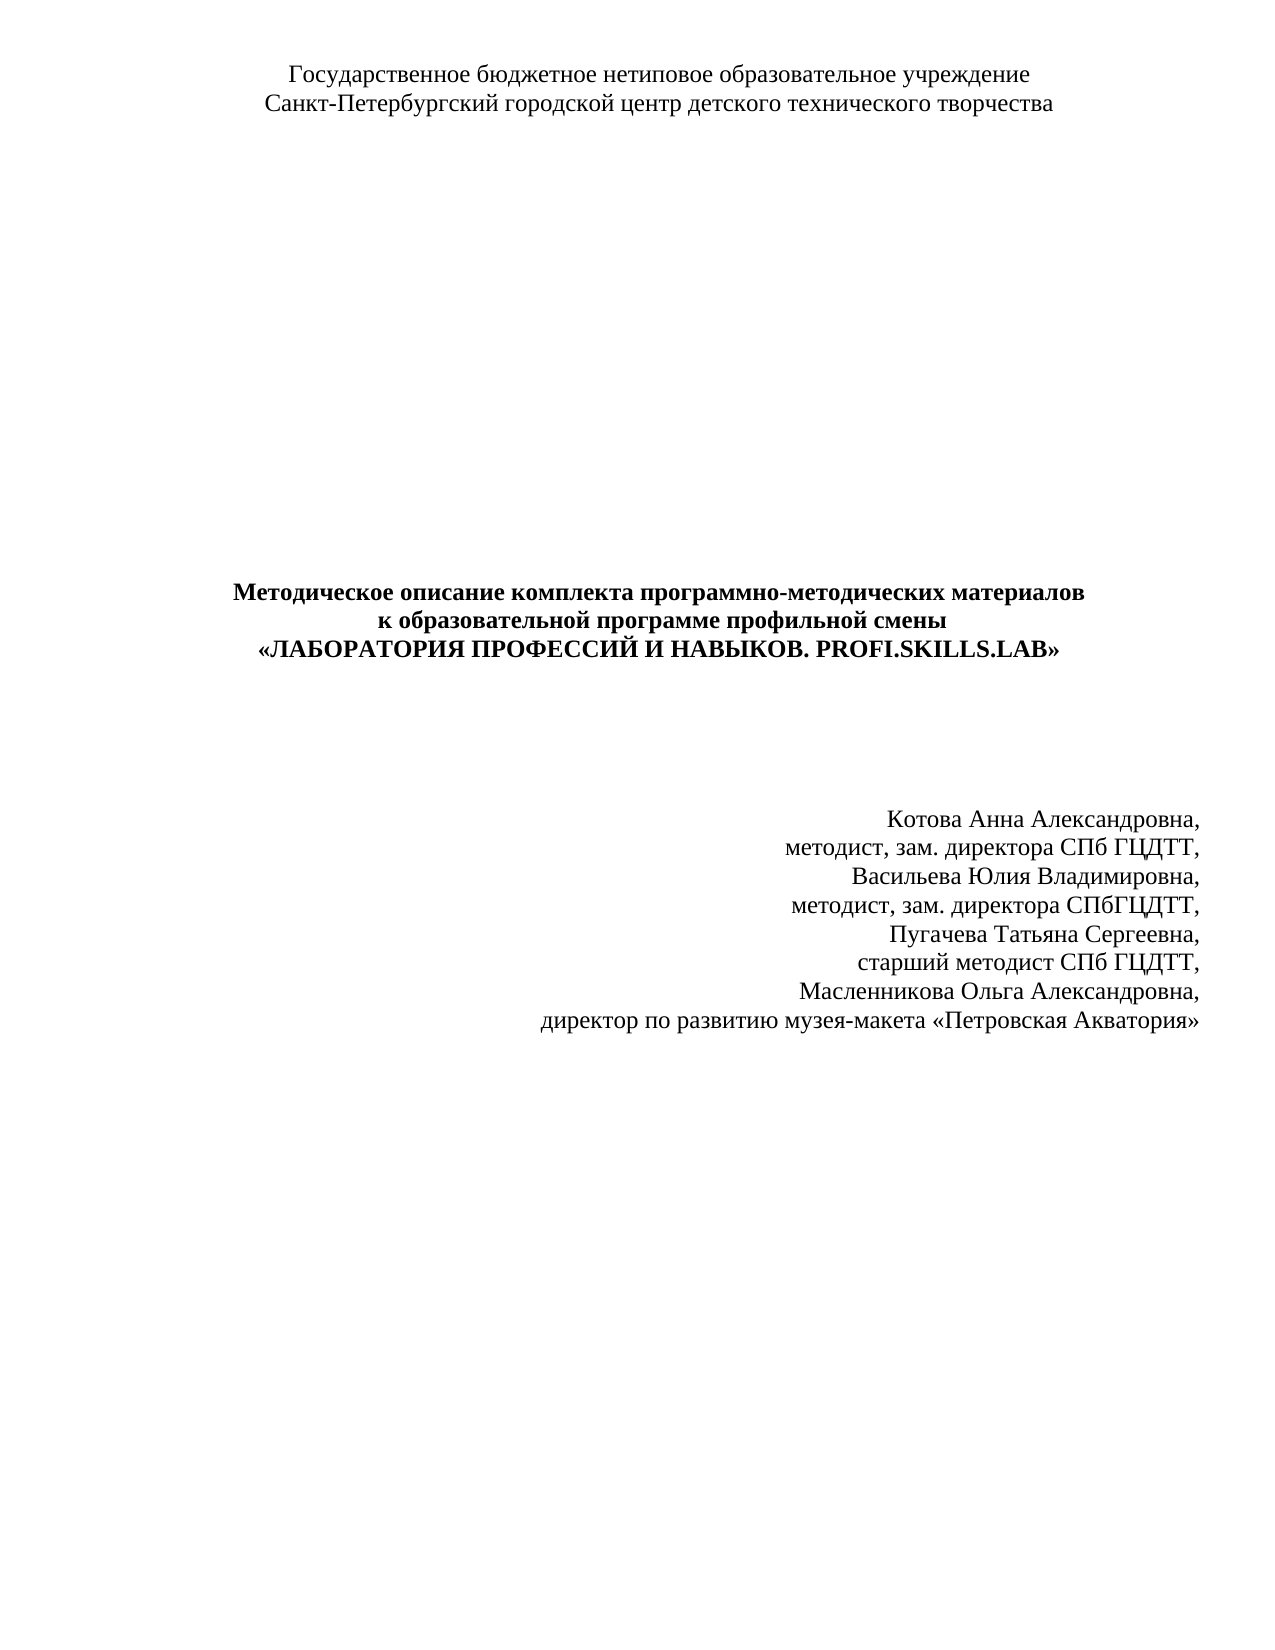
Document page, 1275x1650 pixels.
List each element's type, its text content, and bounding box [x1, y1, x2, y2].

text Пугачева Татьяна Сергеевна, [118, 919, 1200, 947]
text Санкт-Петербургский городской центр детского технического творчества [118, 88, 1200, 117]
text Котова Анна Александровна, [118, 804, 1200, 832]
text к образовательной программе профильной смены [118, 605, 1200, 634]
text Государственное бюджетное нетиповое образовательное учреждение [118, 59, 1200, 88]
text «ЛАБОРАТОРИЯ ПРОФЕССИЙ И НАВЫКОВ. PROFI.SKILLS.LAB» [118, 634, 1200, 663]
text Васильева Юлия Владимировна, [118, 861, 1200, 890]
text Масленникова Ольга Александровна, [118, 976, 1200, 1005]
text Методическое описание комплекта программно-методических материалов [118, 577, 1200, 605]
text методист, зам. директора СПбГЦДТТ, [118, 890, 1200, 919]
text директор по развитию музея-макета «Петровская Акватория» [118, 1005, 1200, 1034]
text методист, зам. директора СПб ГЦДТТ, [118, 832, 1200, 861]
text старший методист СПб ГЦДТТ, [118, 947, 1200, 976]
